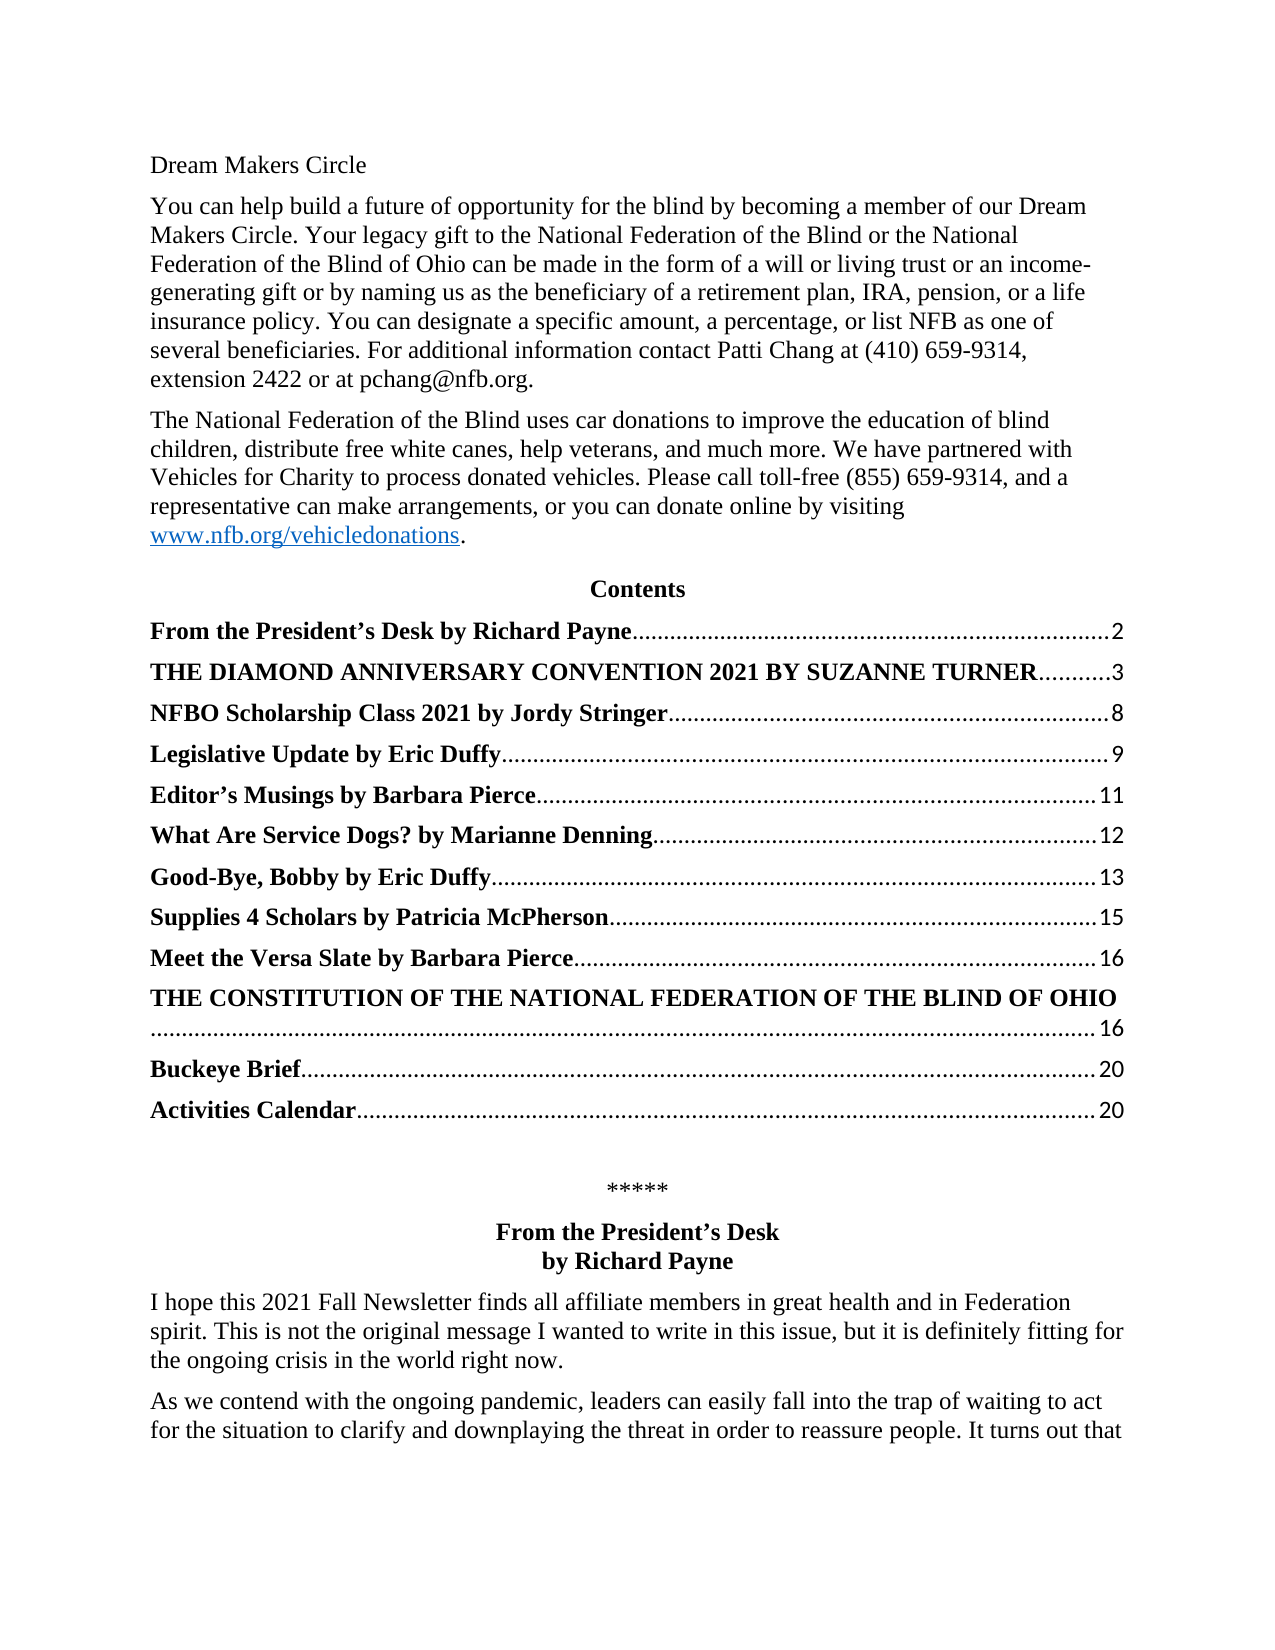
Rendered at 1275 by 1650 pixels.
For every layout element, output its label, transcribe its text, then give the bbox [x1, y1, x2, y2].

subtitle From the President’s Desk by Richard Payne [150, 1217, 1125, 1275]
text ***** [150, 1176, 1125, 1205]
text Dream Makers Circle [150, 150, 1125, 179]
text You can help build a future of opportunity for the blind by becoming a member of our Dream Makers Circle. Your legacy gift to the National Federation of the Blind or the National Federation of the Blind of Ohio can be made in the form of a will or living trust or an income-generating gift or by naming us as the beneficiary of a retirement plan, IRA, pension, or a life insurance policy. You can designate a specific amount, a percentage, or list NFB as one of several beneficiaries. For additional information contact Patti Chang at (410) 659-9314, extension 2422 or at pchang@nfb.org. [150, 191, 1125, 392]
text I hope this 2021 Fall Newsletter finds all affiliate members in great health and in Federation spirit. This is not the original message I wanted to write in this issue, but it is definitely fitting for the ongoing crisis in the world right now. [150, 1287, 1125, 1374]
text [150, 1386, 1125, 1444]
text The National Federation of the Blind uses car donations to improve the education of blind children, distribute free white canes, help veterans, and much more. We have partnered with Vehicles for Charity to process donated vehicles. Please call toll-free (855) 659-9314, and a representative can make arrangements, or you can donate online by visiting www.nfb.org/vehicledonations. [150, 405, 1125, 549]
